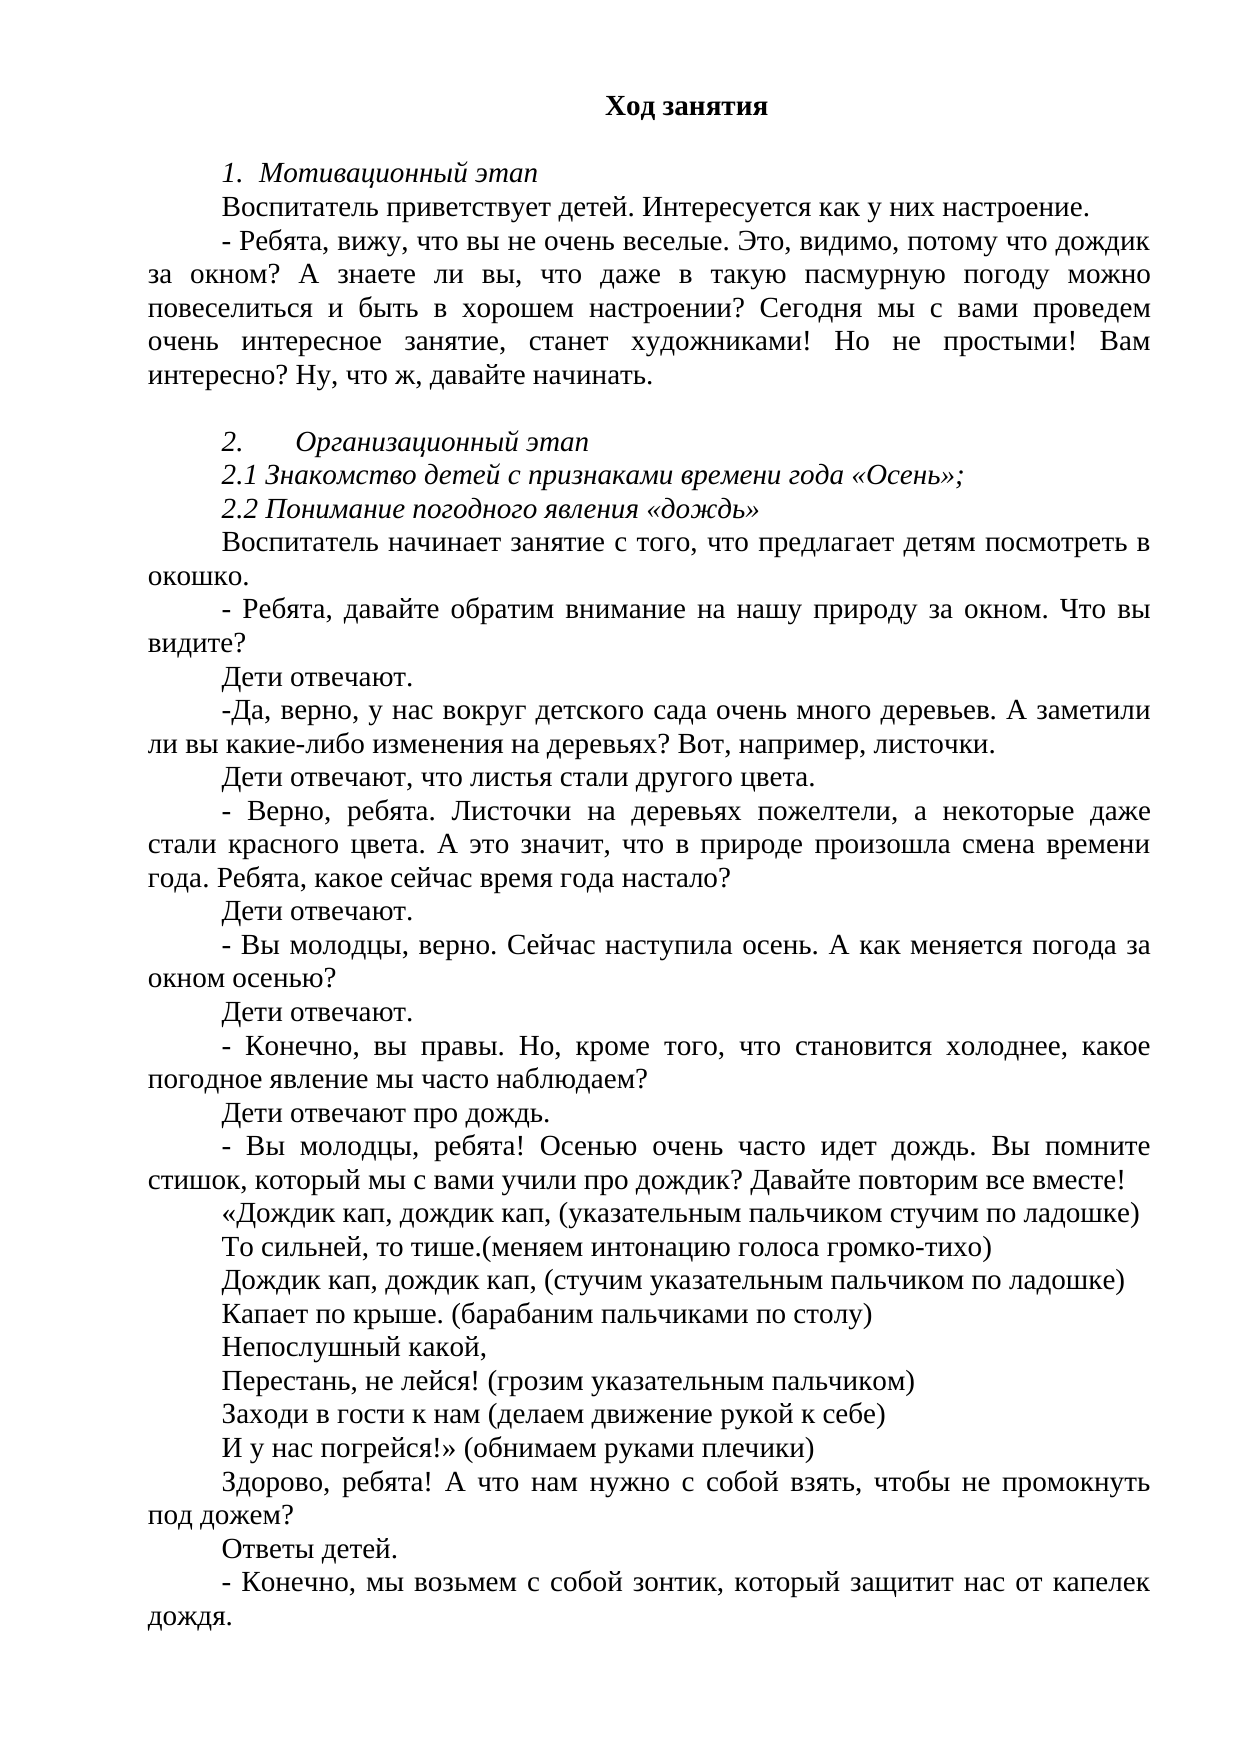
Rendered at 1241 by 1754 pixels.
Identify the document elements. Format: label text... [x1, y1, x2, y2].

text - Конечно, мы возьмем с собой зонтик, который защитит нас от капелек дождя. [148, 1564, 1152, 1631]
text И у нас погрейся!» (обнимаем руками плечики) [148, 1430, 1152, 1464]
text Капает по крыше. (барабаним пальчиками по столу) [148, 1296, 1152, 1329]
text Дети отвечают. [148, 893, 1152, 927]
list Мотивационный этап [221, 156, 1152, 189]
text Дети отвечают. [148, 659, 1152, 692]
text - Верно, ребята. Листочки на деревьях пожелтели, а некоторые даже стали красного цвета. А это значит, что в природе произошла смена времени года. Ребята, какое сейчас время года настало? [148, 793, 1152, 893]
text 2. Организационный этап [148, 424, 1152, 457]
text Воспитатель начинает занятие с того, что предлагает детям посмотреть в окошко. [148, 524, 1152, 592]
text - Конечно, вы правы. Но, кроме того, что становится холоднее, какое погодное явление мы часто наблюдаем? [148, 1028, 1152, 1095]
text - Вы молодцы, верно. Сейчас наступила осень. А как меняется погода за окном осенью? [148, 927, 1152, 994]
text - Вы молодцы, ребята! Осенью очень часто идет дождь. Вы помните стишок, который мы с вами учили про дождик? Давайте повторим все вместе! [148, 1128, 1152, 1195]
text - Ребята, вижу, что вы не очень веселые. Это, видимо, потому что дождик за окном? А знаете ли вы, что даже в такую пасмурную погоду можно повеселиться и быть в хорошем настроении? Сегодня мы с вами проведем очень интересное занятие, станет художниками! Но не простыми! Вам интересно? Ну, что ж, давайте начинать. [148, 223, 1152, 390]
text Ответы детей. [148, 1531, 1152, 1564]
text Ход занятия [148, 88, 1152, 122]
text Здорово, ребята! А что нам нужно с собой взять, чтобы не промокнуть под дожем? [148, 1464, 1152, 1531]
text Перестань, не лейся! (грозим указательным пальчиком) [148, 1363, 1152, 1397]
text Непослушный какой, [148, 1329, 1152, 1363]
text Заходи в гости к нам (делаем движение рукой к себе) [148, 1397, 1152, 1430]
text -Да, верно, у нас вокруг детского сада очень много деревьев. А заметили ли вы какие-либо изменения на деревьях? Вот, например, листочки. [148, 692, 1152, 759]
text 2.1 Знакомство детей с признаками времени года «Осень»; [148, 457, 1152, 491]
text Дождик кап, дождик кап, (стучим указательным пальчиком по ладошке) [148, 1262, 1152, 1296]
text Воспитатель приветствует детей. Интересуется как у них настроение. [221, 189, 1152, 223]
text «Дождик кап, дождик кап, (указательным пальчиком стучим по ладошке) [148, 1195, 1152, 1229]
text - Ребята, давайте обратим внимание на нашу природу за окном. Что вы видите? [148, 592, 1152, 659]
text То сильней, то тише.(меняем интонацию голоса громко-тихо) [148, 1229, 1152, 1262]
text Дети отвечают про дождь. [148, 1095, 1152, 1128]
text Дети отвечают, что листья стали другого цвета. [148, 759, 1152, 793]
text 2.2 Понимание погодного явления «дождь» [148, 491, 1152, 524]
text Дети отвечают. [148, 994, 1152, 1028]
